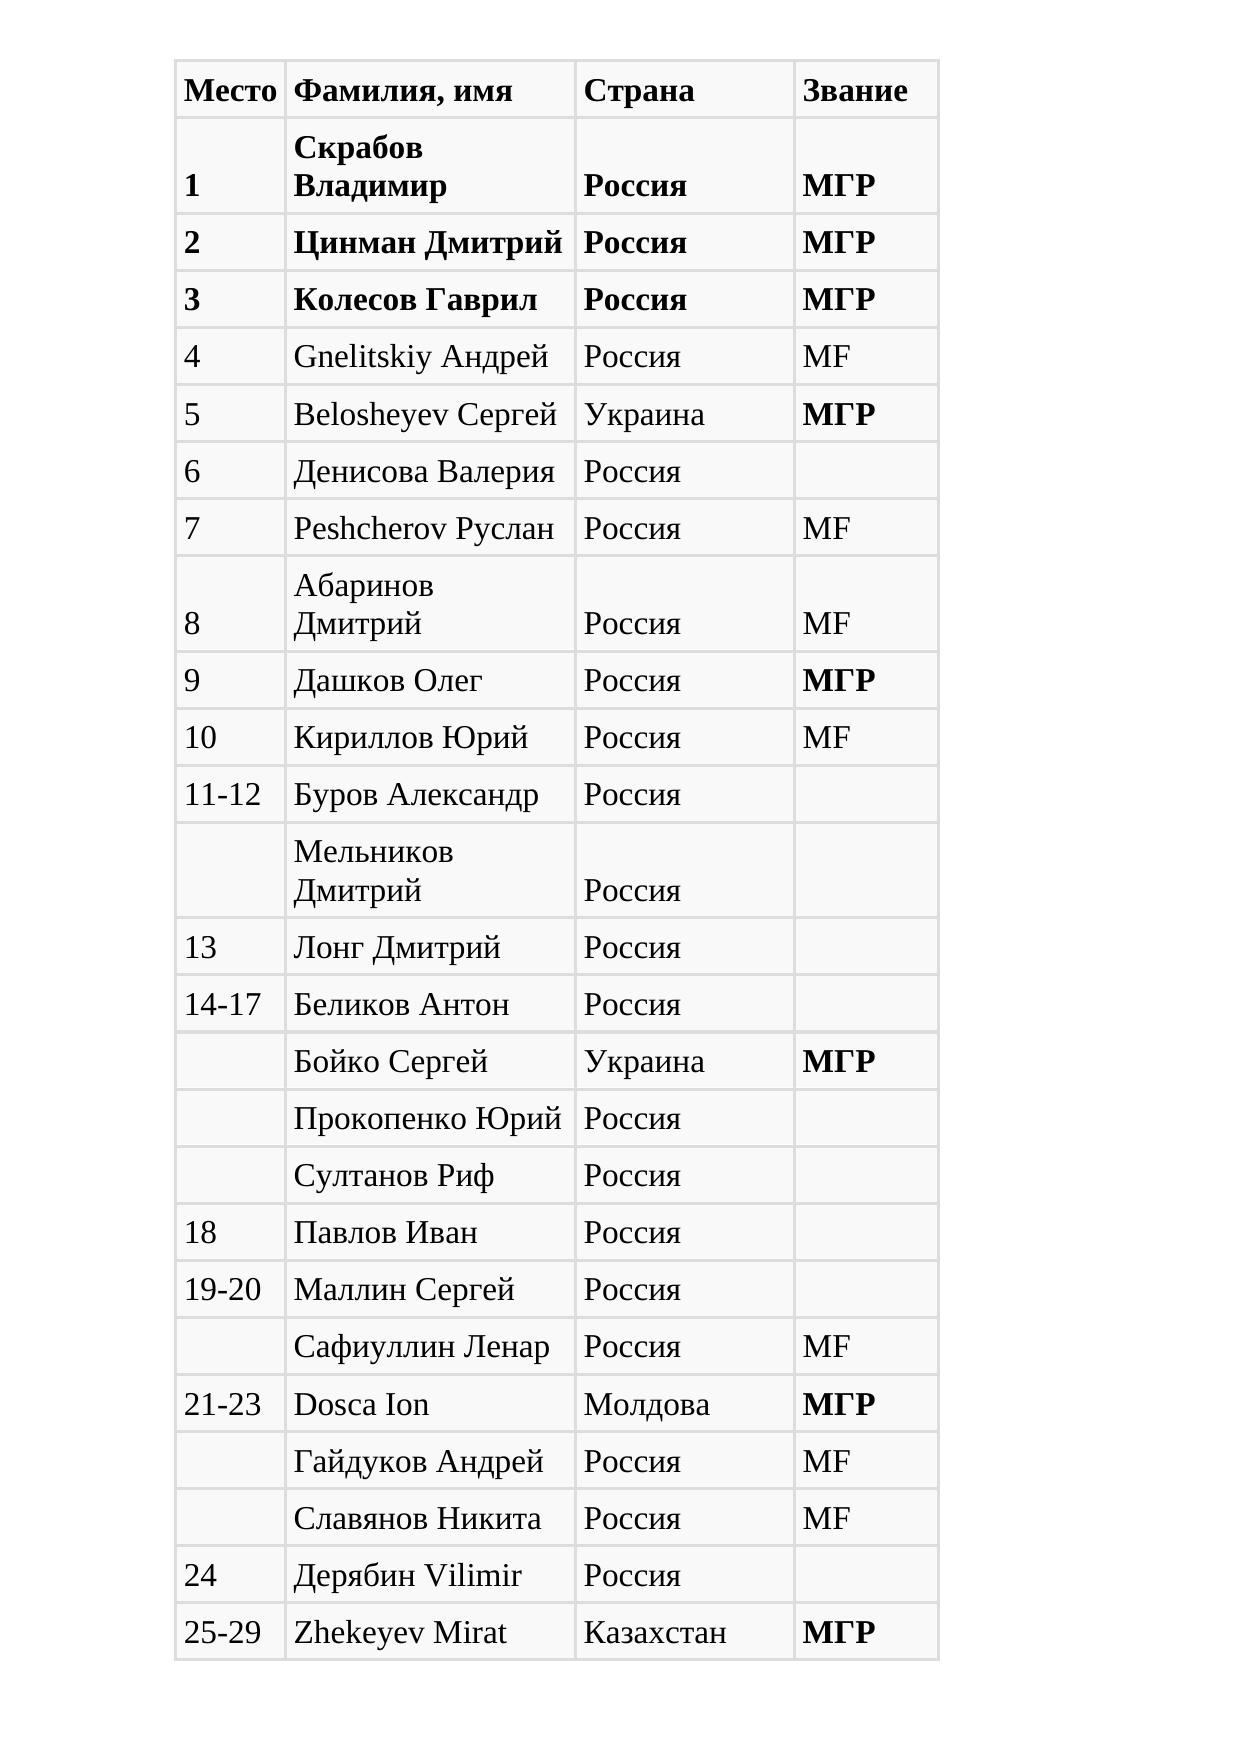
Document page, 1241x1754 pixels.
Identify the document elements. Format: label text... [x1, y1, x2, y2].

table_cell 14-17 [177, 976, 284, 1030]
table_cell Россия [577, 976, 793, 1030]
table_header Место [177, 62, 284, 116]
table_cell 5 [177, 386, 284, 440]
table_cell [796, 1091, 937, 1144]
table_cell [177, 1490, 284, 1544]
table_cell [177, 1091, 284, 1144]
table_cell [177, 1034, 284, 1087]
table_cell Россия [577, 1433, 793, 1487]
table_cell MF [796, 500, 937, 554]
table_cell Россия [577, 1091, 793, 1144]
table_cell Кириллов Юрий [287, 710, 574, 764]
table_cell [177, 1319, 284, 1373]
table_cell Россия [577, 1319, 793, 1373]
table_cell МГР [796, 653, 937, 707]
table_cell MF [796, 1319, 937, 1373]
table_cell МГР [796, 386, 937, 440]
table_cell Россия [577, 1205, 793, 1259]
table_cell Колесов Гаврил [287, 272, 574, 326]
table_cell 1 [177, 119, 284, 212]
table_cell 19-20 [177, 1262, 284, 1316]
table_cell [796, 767, 937, 821]
table_cell Peshcherov Руслан [287, 500, 574, 554]
table_header Фамилия, имя [287, 62, 574, 116]
table_cell Молдова [577, 1376, 793, 1430]
table_cell Лонг Дмитрий [287, 919, 574, 973]
table_cell Россия [577, 767, 793, 821]
table_cell Сафиуллин Ленар [287, 1319, 574, 1373]
table_cell Беликов Антон [287, 976, 574, 1030]
table_cell Мельников Дмитрий [287, 824, 574, 916]
table_cell 7 [177, 500, 284, 554]
table_cell 9 [177, 653, 284, 707]
table_cell МГР [796, 1034, 937, 1087]
table_cell МГР [796, 1604, 937, 1658]
table_cell МГР [796, 215, 937, 269]
table_cell Россия [577, 824, 793, 916]
table_cell Абаринов Дмитрий [287, 557, 574, 649]
table_header Страна [577, 62, 793, 116]
table_cell [796, 824, 937, 916]
table_cell Россия [577, 557, 793, 649]
table_cell Россия [577, 1148, 793, 1202]
table_cell МГР [796, 272, 937, 326]
table_cell МГР [796, 119, 937, 212]
table_cell 13 [177, 919, 284, 973]
table_cell Россия [577, 1547, 793, 1601]
table_cell Belosheyev Сергей [287, 386, 574, 440]
table_cell 10 [177, 710, 284, 764]
table_cell Казахстан [577, 1604, 793, 1658]
table_cell МГР [796, 1376, 937, 1430]
table_cell [796, 1262, 937, 1316]
table_cell 4 [177, 329, 284, 383]
table_cell Дерябин Vilimir [287, 1547, 574, 1601]
table_cell Буров Александр [287, 767, 574, 821]
table_cell [796, 1148, 937, 1202]
table_cell Бойко Сергей [287, 1034, 574, 1087]
table_cell Славянов Никита [287, 1490, 574, 1544]
table_cell 6 [177, 443, 284, 497]
table_cell Дашков Олег [287, 653, 574, 707]
table_cell Zhekeyev Mirat [287, 1604, 574, 1658]
table_cell [177, 1148, 284, 1202]
table_cell Gnelitskiy Андрей [287, 329, 574, 383]
table_cell 21-23 [177, 1376, 284, 1430]
table_cell Украина [577, 1034, 793, 1087]
table_cell Россия [577, 215, 793, 269]
table_cell MF [796, 329, 937, 383]
table_cell Россия [577, 919, 793, 973]
table_cell MF [796, 557, 937, 649]
table_header Звание [796, 62, 937, 116]
table_cell Россия [577, 1262, 793, 1316]
table_cell 11-12 [177, 767, 284, 821]
table_cell [796, 443, 937, 497]
table_cell Маллин Сергей [287, 1262, 574, 1316]
table_cell Гайдуков Андрей [287, 1433, 574, 1487]
table_cell 25-29 [177, 1604, 284, 1658]
table_cell [796, 1205, 937, 1259]
table_cell Россия [577, 710, 793, 764]
table_cell Россия [577, 500, 793, 554]
table_cell Россия [577, 329, 793, 383]
table_cell [796, 976, 937, 1030]
table_cell Цинман Дмитрий [287, 215, 574, 269]
table_cell MF [796, 1433, 937, 1487]
table_cell [177, 824, 284, 916]
table_cell [177, 1433, 284, 1487]
table_cell [796, 1547, 937, 1601]
table_cell [796, 919, 937, 973]
table_cell Украина [577, 386, 793, 440]
table_cell Россия [577, 653, 793, 707]
table_cell 2 [177, 215, 284, 269]
table_cell 3 [177, 272, 284, 326]
table_cell Прокопенко Юрий [287, 1091, 574, 1144]
table_cell Россия [577, 119, 793, 212]
table_cell Султанов Риф [287, 1148, 574, 1202]
table_cell Денисова Валерия [287, 443, 574, 497]
table_cell 18 [177, 1205, 284, 1259]
table_cell Павлов Иван [287, 1205, 574, 1259]
table_cell MF [796, 1490, 937, 1544]
table_cell Россия [577, 443, 793, 497]
table_cell Скрабов Владимир [287, 119, 574, 212]
table_cell 24 [177, 1547, 284, 1601]
table_cell 8 [177, 557, 284, 649]
table_cell Россия [577, 272, 793, 326]
table_cell Россия [577, 1490, 793, 1544]
table_cell MF [796, 710, 937, 764]
table_cell Dosca Ion [287, 1376, 574, 1430]
